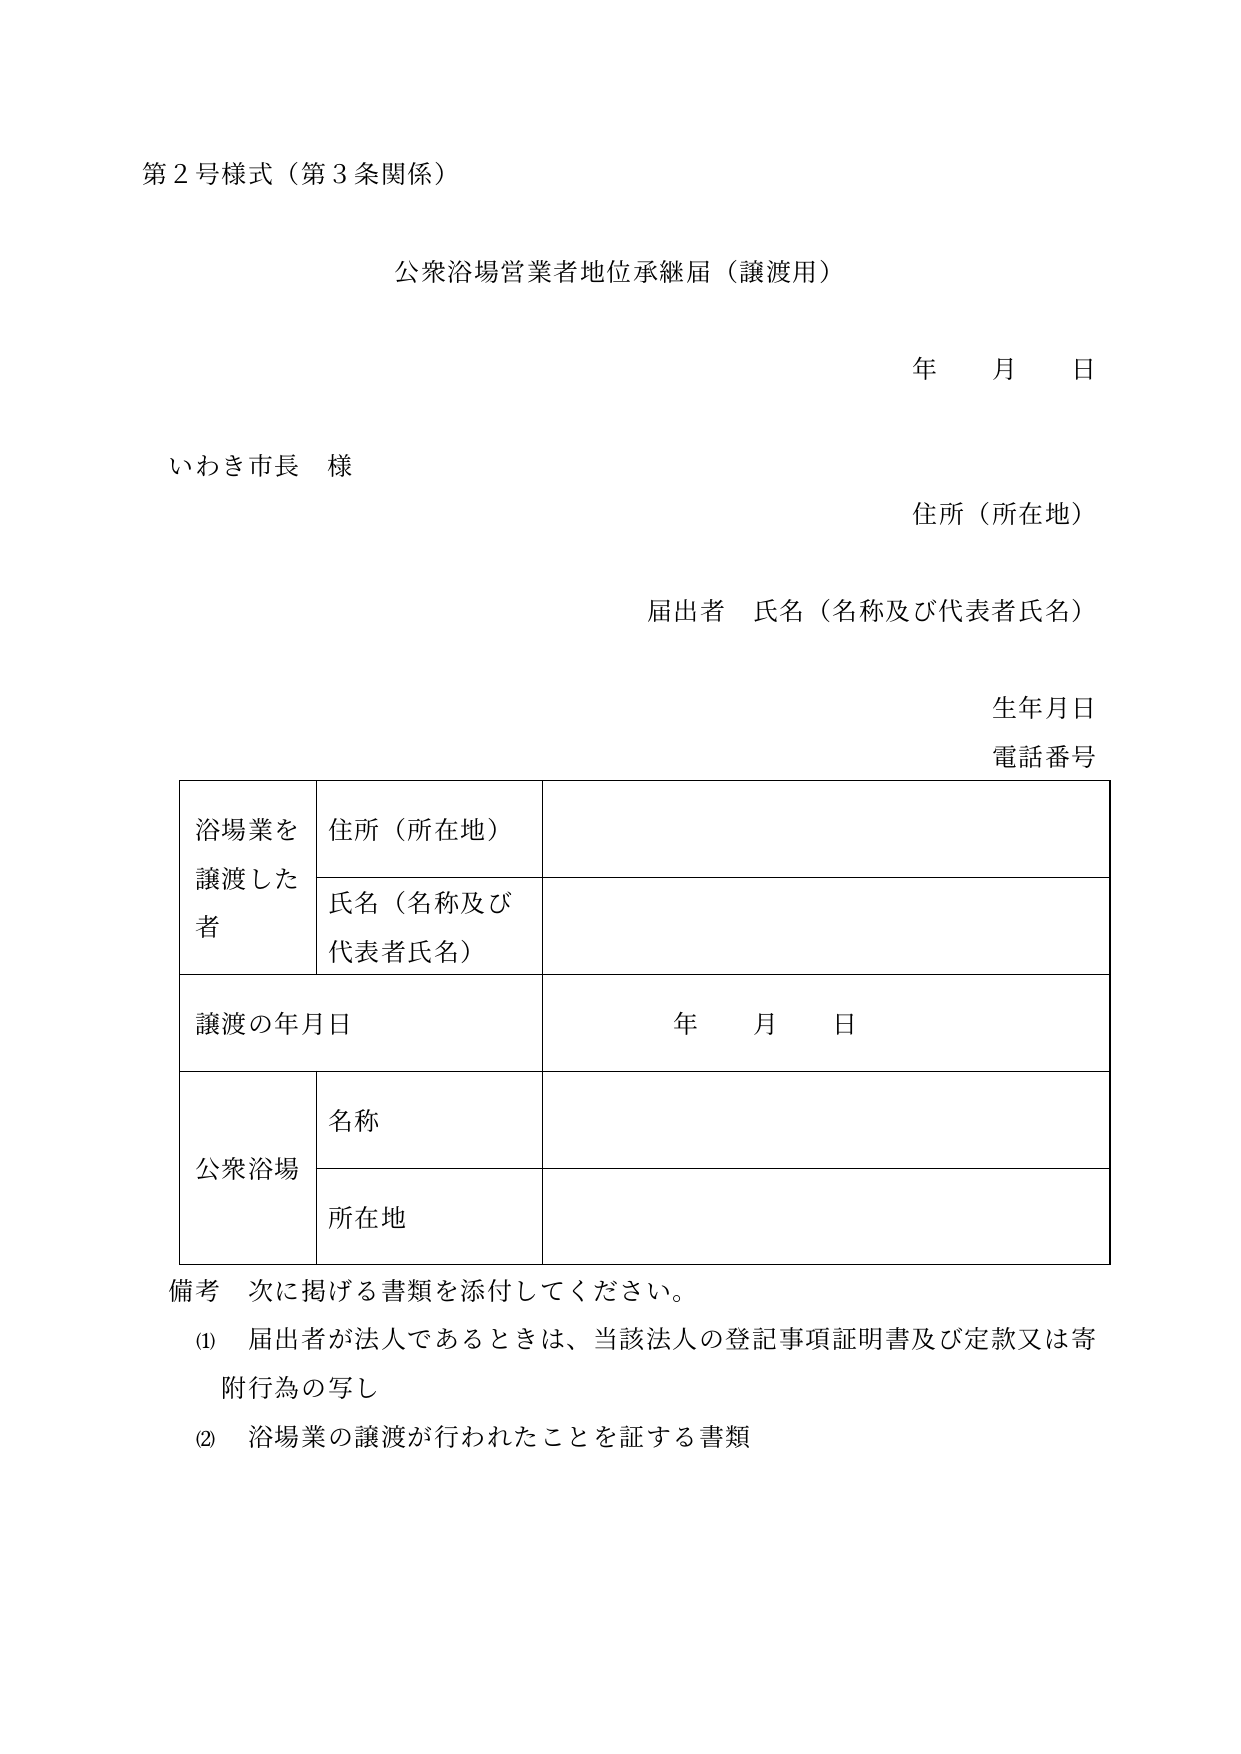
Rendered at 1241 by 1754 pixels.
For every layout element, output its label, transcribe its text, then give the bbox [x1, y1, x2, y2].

table_cell 年 月 日 [543, 975, 1109, 1071]
text 届出者 氏名（名称及び代表者氏名） [142, 586, 1098, 634]
text 生年月日 [142, 683, 1098, 731]
table_cell 氏名（名称及び代表者氏名） [317, 878, 542, 974]
text いわき市長 様 [142, 440, 1098, 489]
table_cell 公衆浴場 [180, 1072, 316, 1264]
text 住所（所在地） [142, 489, 1098, 537]
text 年 月 日 [142, 343, 1098, 392]
text ⑵ 浴場業の譲渡が行われたことを証する書類 [142, 1411, 1098, 1459]
text 備考 次に掲げる書類を添付してください。 [142, 1265, 1098, 1314]
table_cell [543, 878, 1109, 974]
table_cell [543, 1169, 1109, 1264]
table_header 浴場業を譲渡した者 [180, 781, 316, 974]
table_header [543, 781, 1109, 877]
text 第２号様式（第３条関係） [142, 149, 1098, 197]
table_cell 名称 [317, 1072, 542, 1167]
table_cell 譲渡の年月日 [180, 975, 542, 1071]
text 電話番号 [142, 731, 1098, 780]
table_cell [543, 1072, 1109, 1167]
text 公衆浴場営業者地位承継届（譲渡用） [142, 246, 1098, 294]
text ⑴ 届出者が法人であるときは、当該法人の登記事項証明書及び定款又は寄附行為の写し [195, 1314, 1098, 1411]
table_cell 所在地 [317, 1169, 542, 1264]
table_header 住所（所在地） [317, 781, 542, 877]
